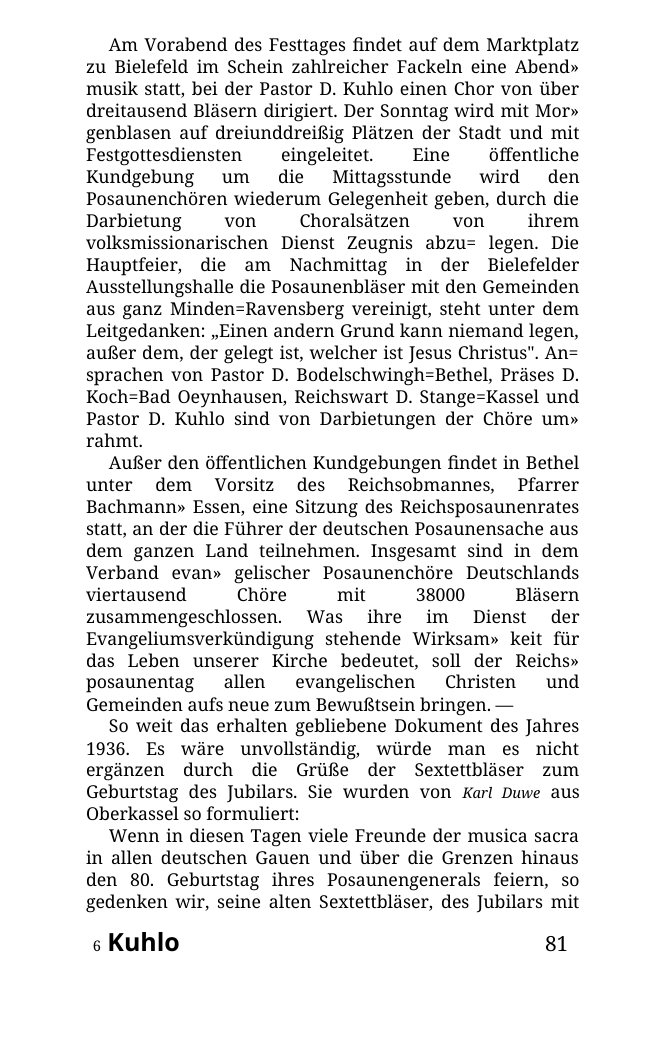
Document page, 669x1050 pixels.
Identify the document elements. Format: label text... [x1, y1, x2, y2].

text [86, 825, 580, 913]
text Außer den öffentlichen Kundgebungen findet in Bethel unter dem Vorsitz des Reichsobmannes, Pfarrer Bachmann» Essen, eine Sitzung des Reichsposaunenrates statt, an der die Führer der deutschen Posaunensache aus dem ganzen Land teilnehmen. Insgesamt sind in dem Verband evan» gelischer Posaunenchöre Deutschlands viertausend Chöre mit 38000 Bläsern zusammengeschlossen. Was ihre im Dienst der Evangeliumsverkündigung stehende Wirksam» keit für das Leben unserer Kirche bedeutet, soll der Reichs» posaunentag allen evangelischen Christen und Gemeinden aufs neue zum Bewußtsein bringen. — [86, 452, 580, 715]
text Am Vorabend des Festtages findet auf dem Marktplatz zu Bielefeld im Schein zahlreicher Fackeln eine Abend» musik statt, bei der Pastor D. Kuhlo einen Chor von über dreitausend Bläsern dirigiert. Der Sonntag wird mit Mor» genblasen auf dreiunddreißig Plätzen der Stadt und mit Festgottesdiensten eingeleitet. Eine öffentliche Kundgebung um die Mittagsstunde wird den Posaunenchören wiederum Gelegenheit geben, durch die Darbietung von Choralsätzen von ihrem volksmissionarischen Dienst Zeugnis abzu= legen. Die Hauptfeier, die am Nachmittag in der Bielefelder Ausstellungshalle die Posaunenbläser mit den Gemeinden aus ganz Minden=Ravensberg vereinigt, steht unter dem Leitgedanken: „Einen andern Grund kann niemand legen, außer dem, der gelegt ist, welcher ist Jesus Christus". An= sprachen von Pastor D. Bodelschwingh=Bethel, Präses D. Koch=Bad Oeynhausen, Reichswart D. Stange=Kassel und Pastor D. Kuhlo sind von Darbietungen der Chöre um» rahmt. [86, 34, 580, 452]
text So weit das erhalten gebliebene Dokument des Jahres 1936. Es wäre unvollständig, würde man es nicht ergänzen durch die Grüße der Sextettbläser zum Geburtstag des Jubilars. Sie wurden von Karl Duwe aus Oberkassel so formuliert: [86, 715, 580, 825]
